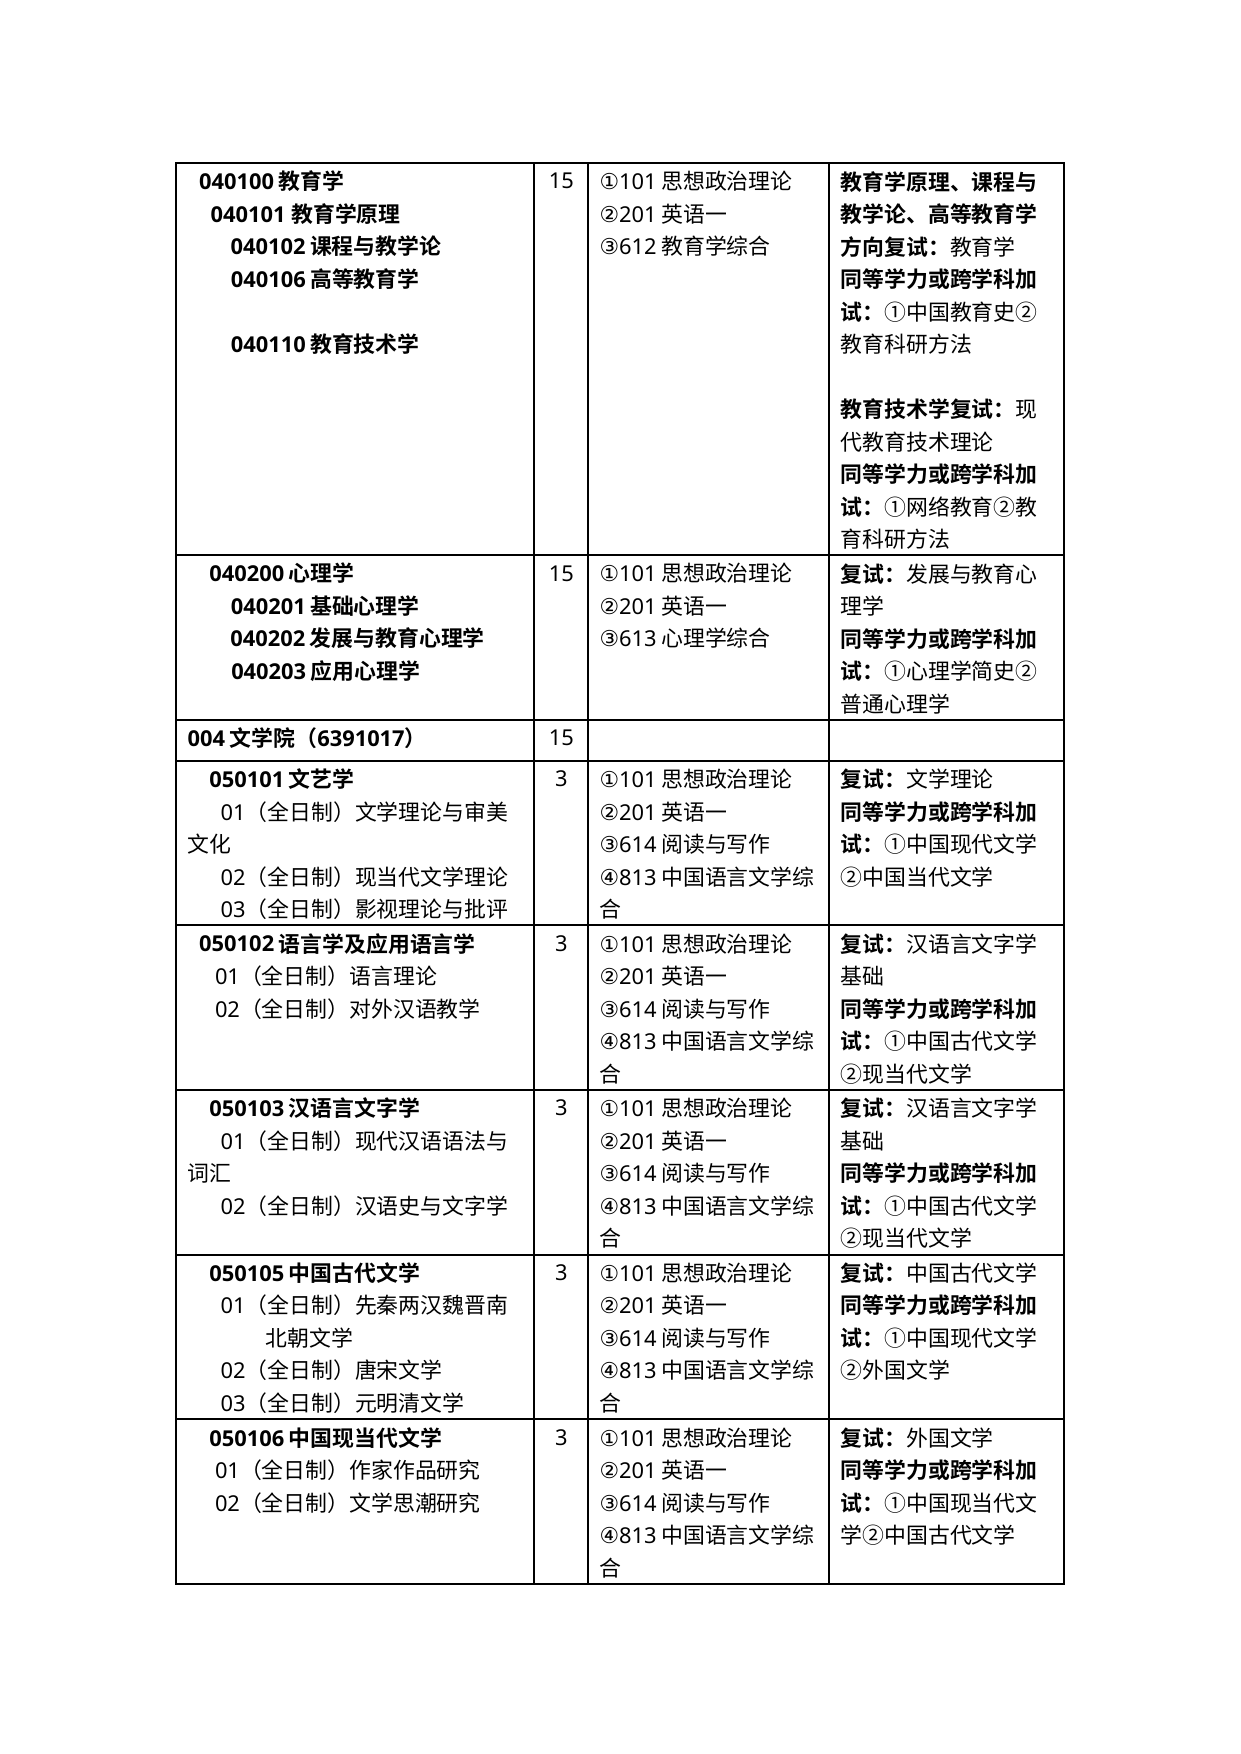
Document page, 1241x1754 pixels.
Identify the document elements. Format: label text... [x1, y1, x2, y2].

table_cell 教育学原理、课程与教学论、高等教育学方向复试：教育学 同等学力或跨学科加试：①中国教育史②教育科研方法 教育技术学复试：现代教育技术理论 同等学力或跨学科加试：①网络教育②教育科研方法 [830, 164, 1063, 554]
table_cell ①101思想政治理论 ②201英语一 ③614阅读与写作 ④813中国语言文学综合 [589, 1420, 828, 1583]
table_cell 3 [535, 1256, 587, 1418]
table_cell 3 [535, 1420, 587, 1583]
table_cell [830, 721, 1063, 760]
table_cell 3 [535, 926, 587, 1089]
table_cell 050105中国古代文学 01（全日制）先秦两汉魏晋南北朝文学 02（全日制）唐宋文学 03（全日制）元明清文学 [177, 1256, 533, 1418]
table_cell 050102语言学及应用语言学 01（全日制）语言理论 02（全日制）对外汉语教学 [177, 926, 533, 1089]
table_cell 15 [535, 164, 587, 554]
table_cell 复试：发展与教育心理学 同等学力或跨学科加试：①心理学简史②普通心理学 [830, 556, 1063, 719]
table_cell 复试：汉语言文字学基础 同等学力或跨学科加试：①中国古代文学②现当代文学 [830, 926, 1063, 1089]
table_cell 3 [535, 762, 587, 924]
table_cell 3 [535, 1091, 587, 1253]
table_cell 复试：汉语言文字学基础 同等学力或跨学科加试：①中国古代文学②现当代文学 [830, 1091, 1063, 1253]
table_cell ①101思想政治理论 ②201英语一 ③614阅读与写作 ④813中国语言文学综合 [589, 762, 828, 924]
table_cell 040200心理学 040201基础心理学 040202发展与教育心理学 040203应用心理学 [177, 556, 533, 719]
table_cell 复试：外国文学 同等学力或跨学科加试：①中国现当代文学②中国古代文学 [830, 1420, 1063, 1583]
table_cell ①101思想政治理论 ②201英语一 ③614阅读与写作 ④813中国语言文学综合 [589, 1256, 828, 1418]
table_cell 15 [535, 721, 587, 760]
table_cell ①101思想政治理论 ②201英语一 ③614阅读与写作 ④813中国语言文学综合 [589, 1091, 828, 1253]
table_cell 050103汉语言文字学 01（全日制）现代汉语语法与词汇 02（全日制）汉语史与文字学 [177, 1091, 533, 1253]
table_cell 050101文艺学 01（全日制）文学理论与审美文化 02（全日制）现当代文学理论 03（全日制）影视理论与批评 [177, 762, 533, 924]
table_cell 复试：文学理论 同等学力或跨学科加试：①中国现代文学②中国当代文学 [830, 762, 1063, 924]
table_cell 15 [535, 556, 587, 719]
table_cell 050106中国现当代文学 01（全日制）作家作品研究 02（全日制）文学思潮研究 [177, 1420, 533, 1583]
table_cell ①101思想政治理论 ②201英语一 ③614阅读与写作 ④813中国语言文学综合 [589, 926, 828, 1089]
table_cell [589, 721, 828, 760]
table_cell 040100教育学 040101 教育学原理 040102课程与教学论 040106高等教育学 040110教育技术学 [177, 164, 533, 554]
table_cell 复试：中国古代文学 同等学力或跨学科加试：①中国现代文学②外国文学 [830, 1256, 1063, 1418]
table_cell 004文学院（6391017） [177, 721, 533, 760]
table_cell ①101思想政治理论 ②201英语一 ③612教育学综合 [589, 164, 828, 554]
table_cell ①101思想政治理论 ②201英语一 ③613心理学综合 [589, 556, 828, 719]
